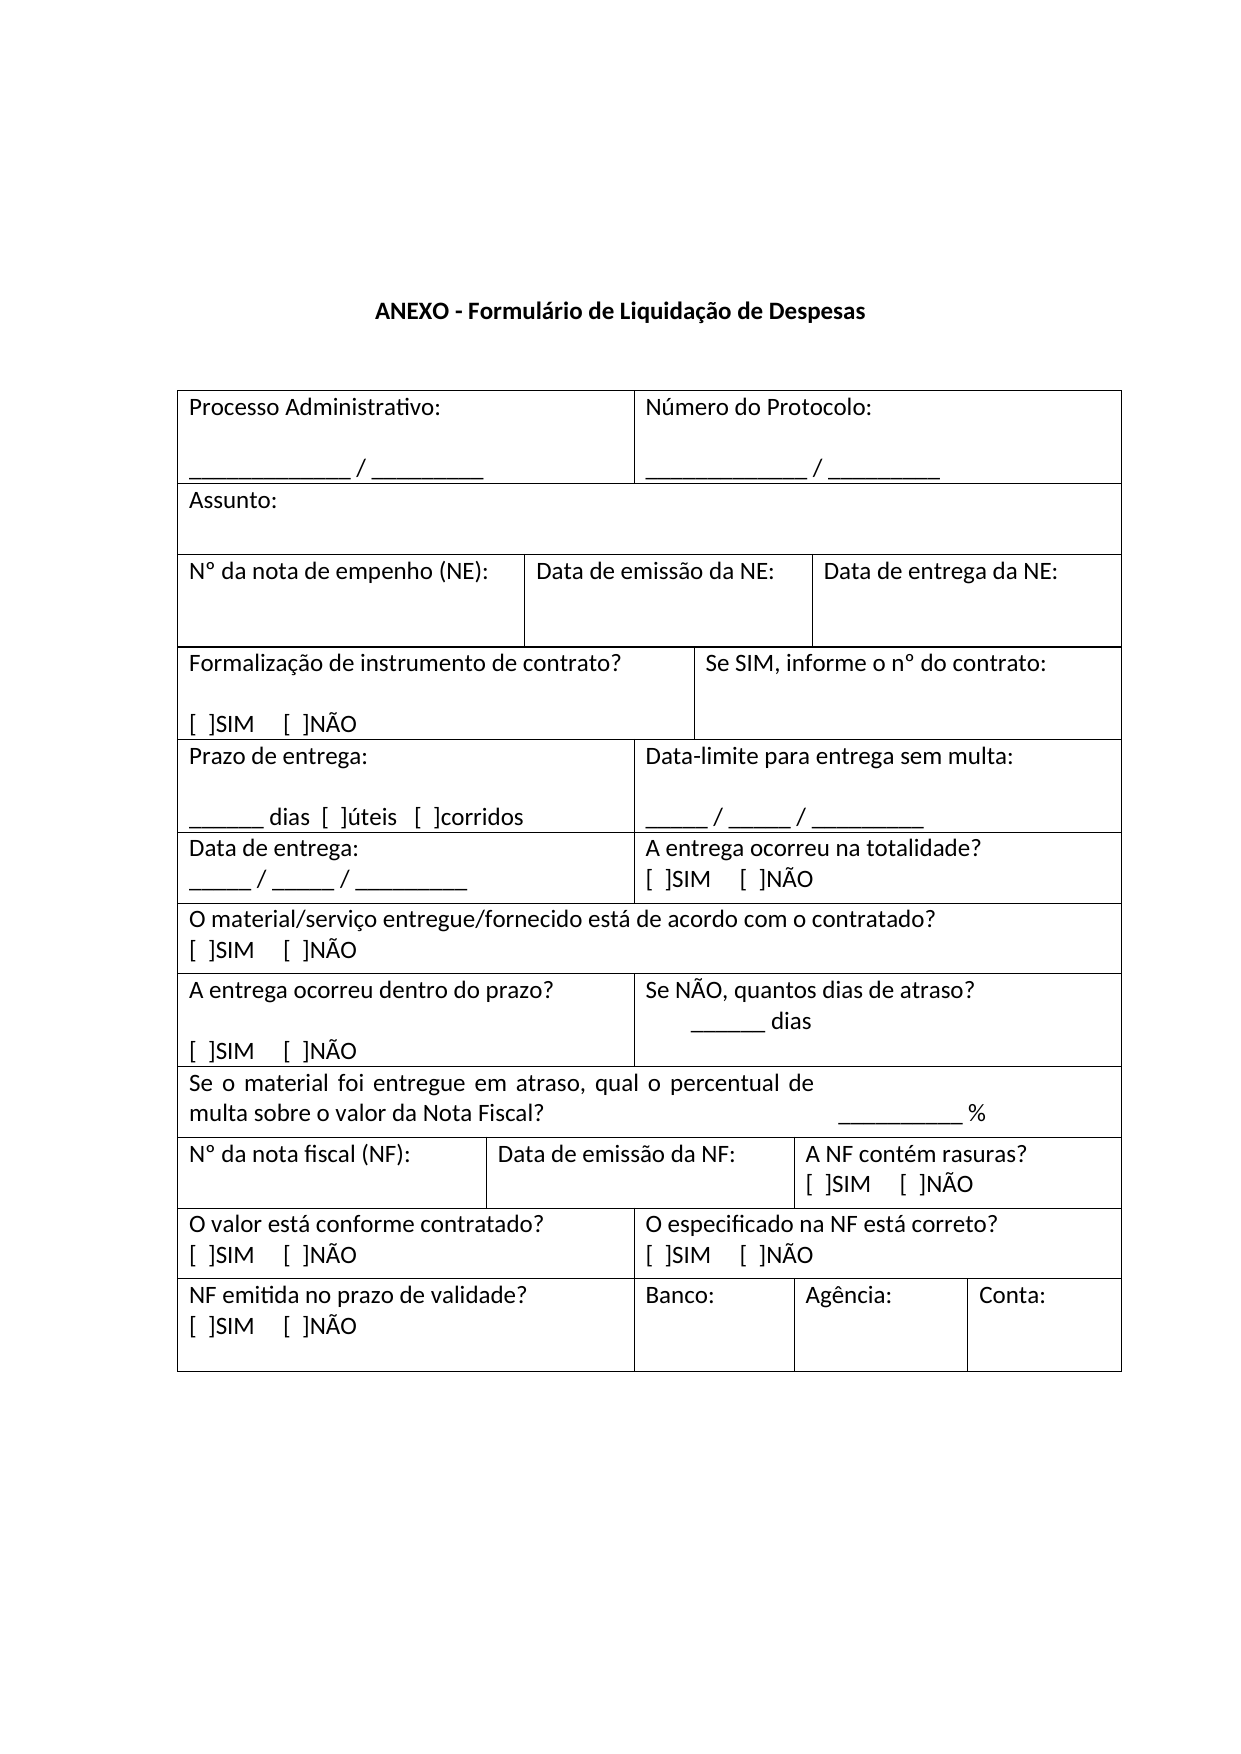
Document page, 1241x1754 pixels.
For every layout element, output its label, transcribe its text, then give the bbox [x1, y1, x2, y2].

text ANEXO - Formulário de Liquidação de Despesas [177, 295, 1063, 326]
table_cell Data de entrega: _____ / _____ / _________ [178, 833, 634, 902]
table_cell Data de emissão da NE: [525, 555, 812, 646]
table_cell A entrega ocorreu na totalidade? [ ]SIM [ ]NÃO [635, 833, 1121, 902]
table_cell NF emitida no prazo de validade? [ ]SIM [ ]NÃO [178, 1279, 634, 1371]
table_cell A NF contém rasuras? [ ]SIM [ ]NÃO [795, 1138, 1121, 1207]
table_cell O material/serviço entregue/fornecido está de acordo com o contratado? [ ]SIM [ ]NÃO [178, 904, 1121, 973]
table_cell Se SIM, informe o nº do contrato: [695, 648, 1121, 739]
table_cell O valor está conforme contratado? [ ]SIM [ ]NÃO [178, 1209, 634, 1278]
table_header Processo Administrativo: _____________ / _________ [178, 391, 634, 483]
table_cell Nº da nota fiscal (NF): [178, 1138, 486, 1207]
table_cell O especificado na NF está correto? [ ]SIM [ ]NÃO [635, 1209, 1121, 1278]
table_cell Data de emissão da NF: [487, 1138, 794, 1207]
table_cell Data de entrega da NE: [813, 555, 1121, 646]
table_cell __________ % [827, 1067, 1121, 1137]
table_cell Nº da nota de empenho (NE): [178, 555, 524, 646]
table_cell Agência: [795, 1279, 967, 1371]
table_cell Conta: [968, 1279, 1121, 1371]
table_cell Formalização de instrumento de contrato? [ ]SIM [ ]NÃO [178, 648, 694, 739]
table_cell Assunto: [178, 484, 1121, 554]
table_cell Se o material foi entregue em atraso, qual o percentual de multa sobre o valor da Nota Fiscal? [178, 1067, 827, 1137]
table_cell A entrega ocorreu dentro do prazo? [ ]SIM [ ]NÃO [178, 974, 634, 1066]
table_cell Prazo de entrega: ______ dias [ ]úteis [ ]corridos [178, 740, 634, 832]
table_cell Banco: [635, 1279, 794, 1371]
table_cell Se NÃO, quantos dias de atraso? ______ dias [635, 974, 1121, 1066]
table_cell Data-limite para entrega sem multa: _____ / _____ / _________ [635, 740, 1121, 832]
table_header Número do Protocolo: _____________ / _________ [635, 391, 1121, 483]
